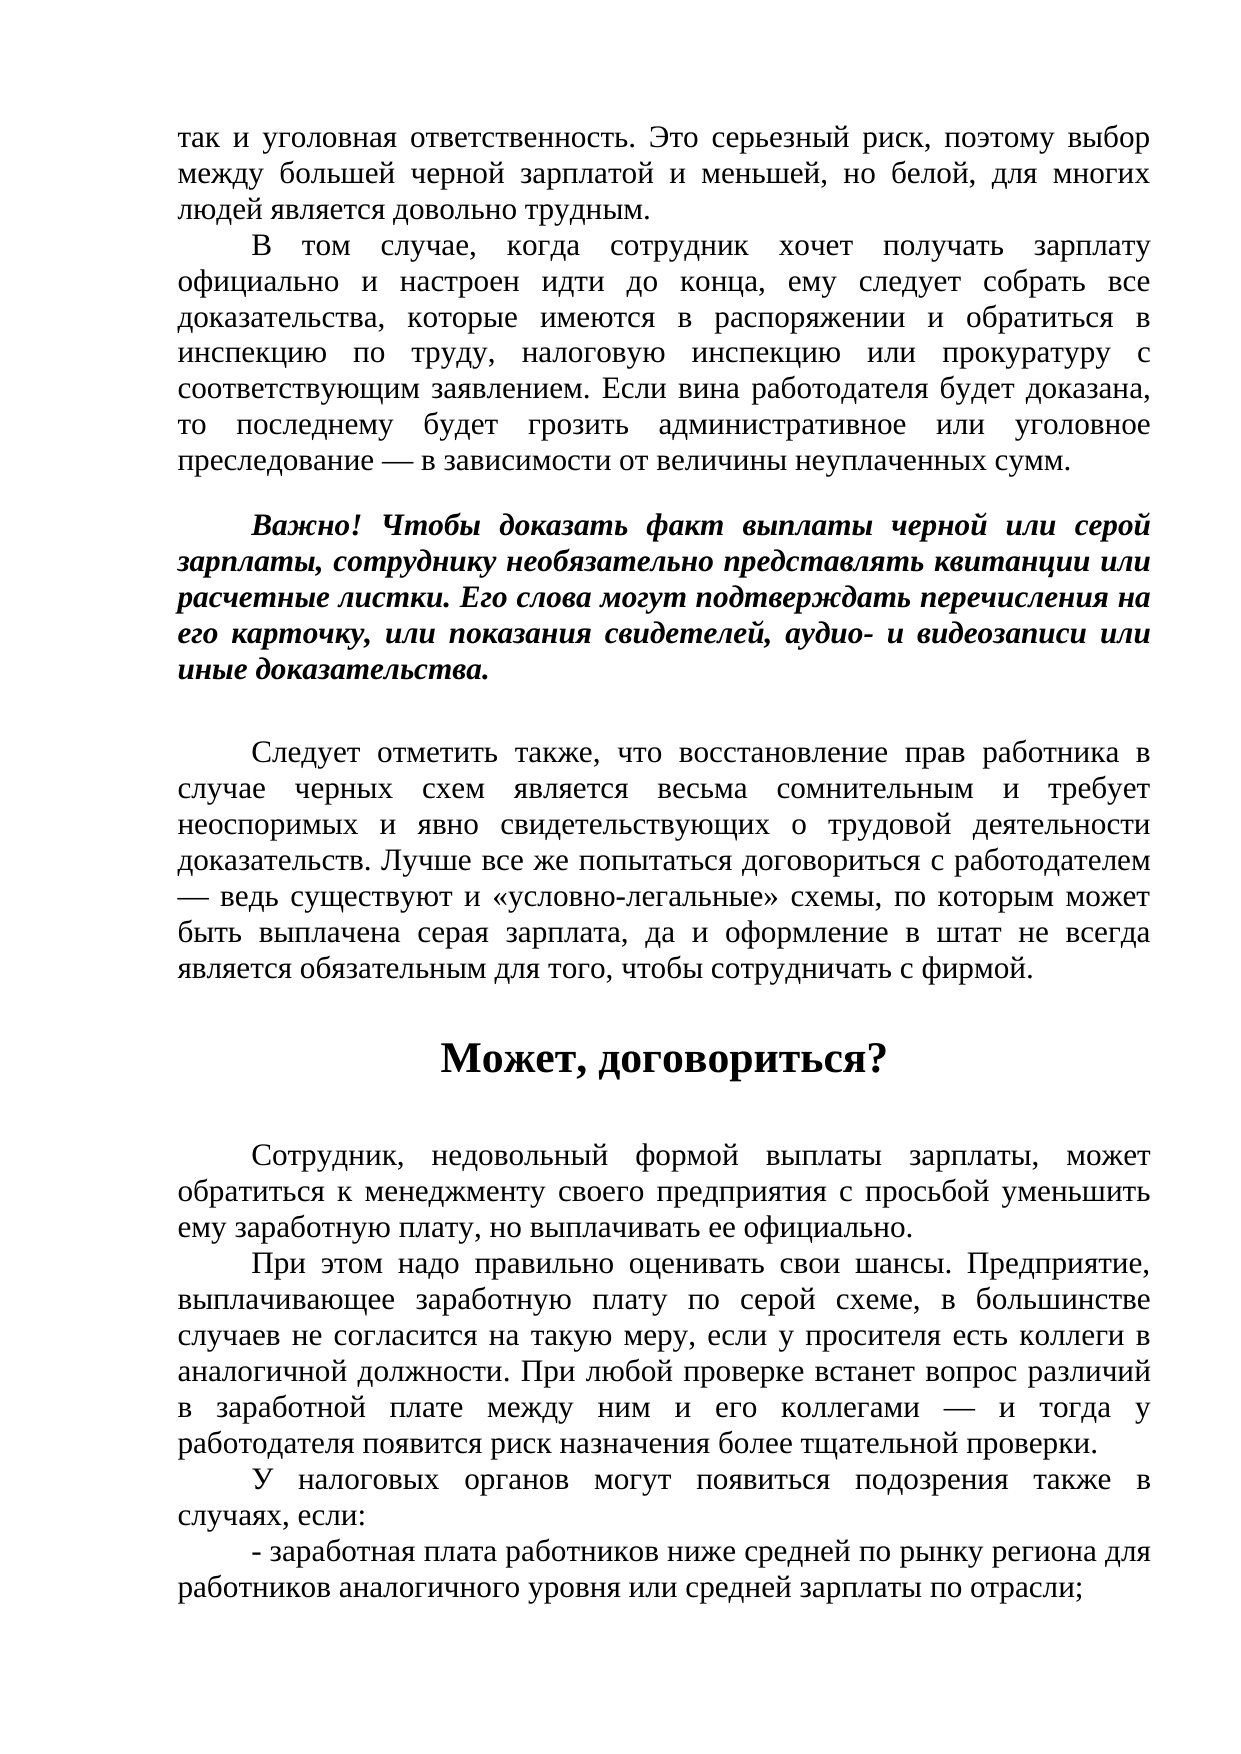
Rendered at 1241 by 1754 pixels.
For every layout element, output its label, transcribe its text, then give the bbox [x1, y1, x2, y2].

text При этом надо правильно оценивать свои шансы. Предприятие, выплачивающее заработную плату по серой схеме, в большинстве случаев не согласится на такую меру, если у просителя есть коллеги в аналогичной должности. При любой проверке встанет вопрос различий в заработной плате между ним и его коллегами — и тогда у работодателя появится риск назначения более тщательной проверки. [177, 1244, 1152, 1460]
text Следует отметить также, что восстановление прав работника в случае черных схем является весьма сомнительным и требует неоспоримых и явно свидетельствующих о трудовой деятельности доказательств. Лучше все же попытаться договориться с работодателем — ведь существуют и «условно-легальные» схемы, по которым может быть выплачена серая зарплата, да и оформление в штат не всегда является обязательным для того, чтобы сотрудничать с фирмой. [177, 733, 1152, 985]
text - заработная плата работников ниже средней по рынку региона для работников аналогичного уровня или средней зарплаты по отрасли; [177, 1532, 1152, 1604]
text У налоговых органов могут появиться подозрения также в случаях, если: [177, 1460, 1152, 1532]
text Важно! Чтобы доказать факт выплаты черной или серой зарплаты, сотруднику необязательно представлять квитанции или расчетные листки. Его слова могут подтверждать перечисления на его карточку, или показания свидетелей, аудио- и видеозаписи или иные доказательства. [177, 507, 1152, 686]
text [177, 118, 1152, 226]
text Может, договориться? [177, 1032, 1152, 1082]
text В том случае, когда сотрудник хочет получать зарплату официально и настроен идти до конца, ему следует собрать все доказательства, которые имеются в распоряжении и обратиться в инспекцию по труду, налоговую инспекцию или прокуратуру с соответствующим заявлением. Если вина работодателя будет доказана, то последнему будет грозить административное или уголовное преследование — в зависимости от величины неуплаченных сумм. [177, 226, 1152, 477]
text Сотрудник, недовольный формой выплаты зарплаты, может обратиться к менеджменту своего предприятия с просьбой уменьшить ему заработную плату, но выплачивать ее официально. [177, 1137, 1152, 1244]
